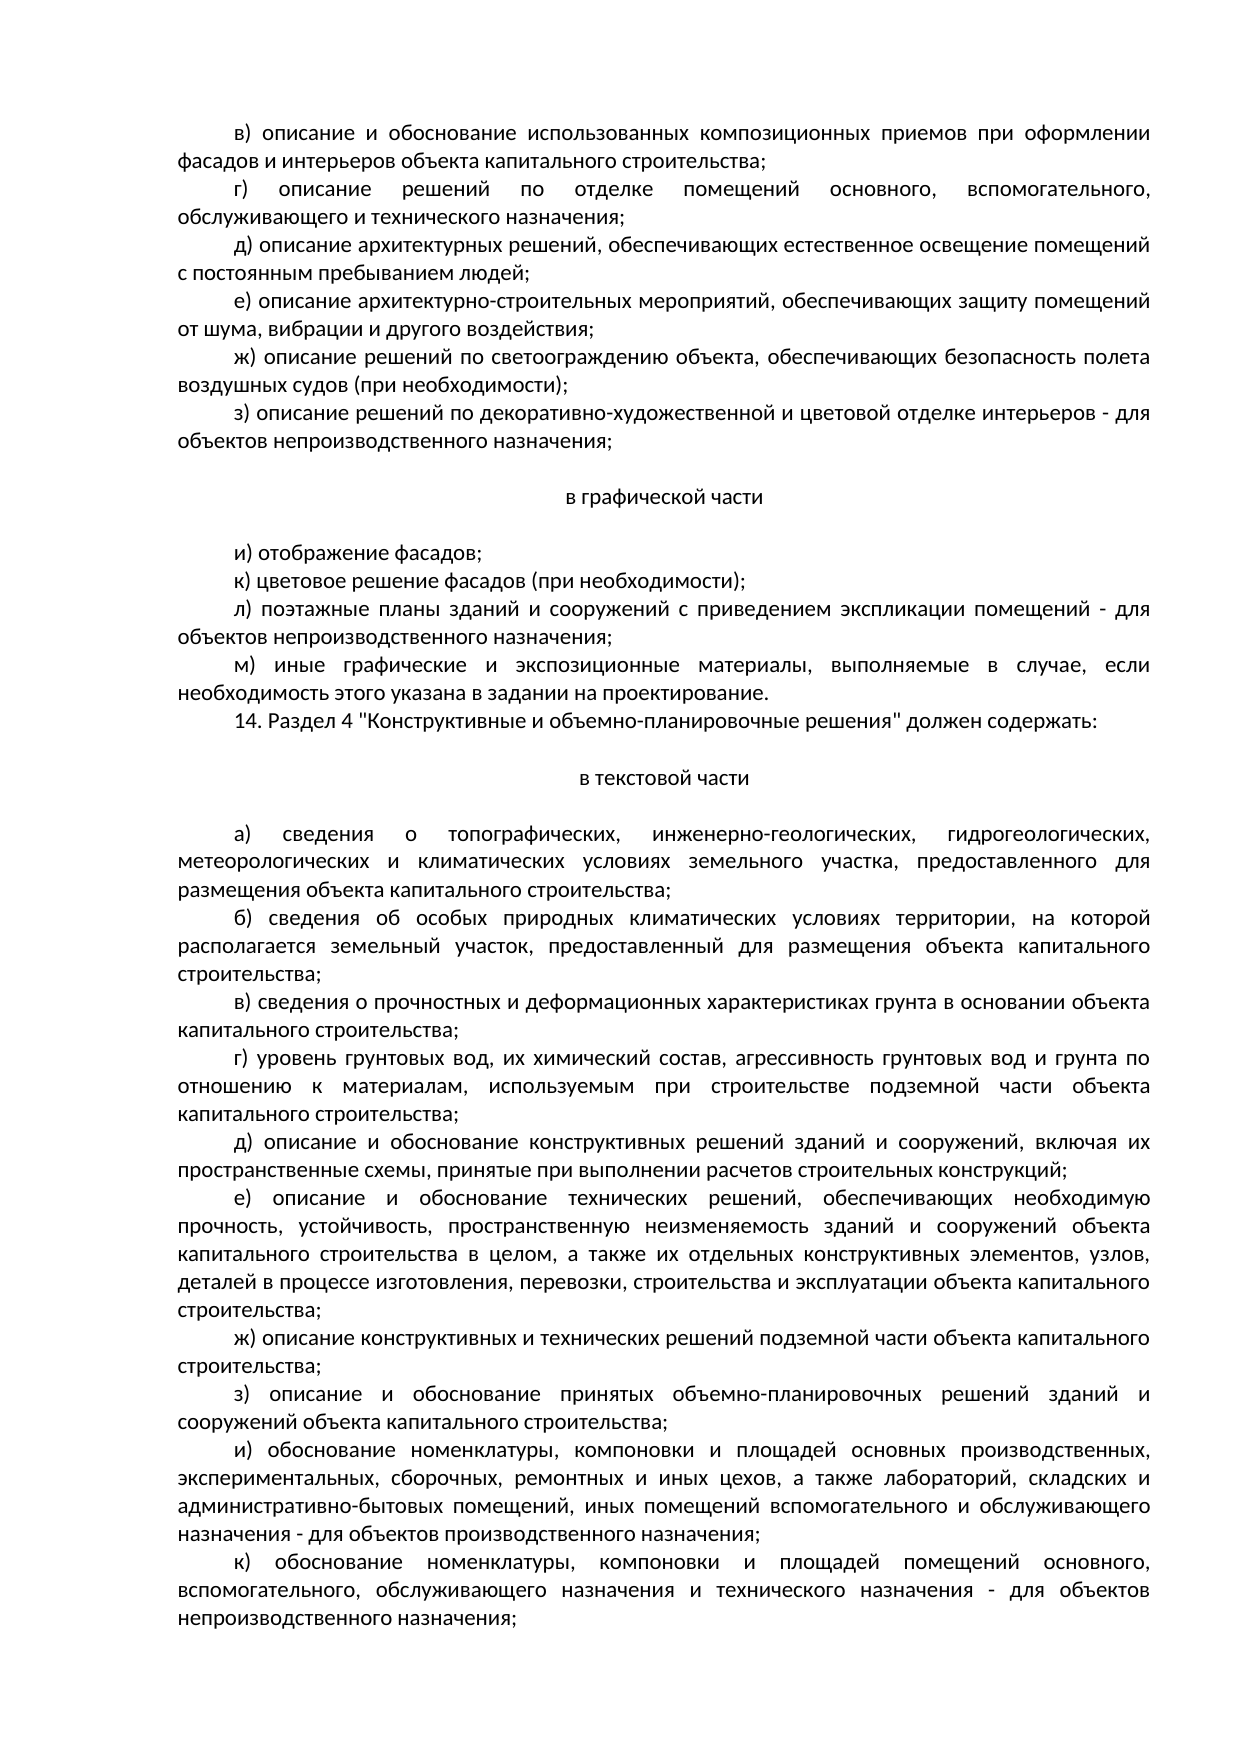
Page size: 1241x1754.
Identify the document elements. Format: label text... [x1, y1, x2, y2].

text и) обоснование номенклатуры, компоновки и площадей основных производственных, экспериментальных, сборочных, ремонтных и иных цехов, а также лабораторий, складских и административно-бытовых помещений, иных помещений вспомогательного и обслуживающего назначения - для объектов производственного назначения; [177, 1435, 1152, 1547]
text в) сведения о прочностных и деформационных характеристиках грунта в основании объекта капитального строительства; [177, 987, 1152, 1043]
text ж) описание конструктивных и технических решений подземной части объекта капитального строительства; [177, 1323, 1152, 1379]
text в) описание и обоснование использованных композиционных приемов при оформлении фасадов и интерьеров объекта капитального строительства; [177, 118, 1152, 174]
text л) поэтажные планы зданий и сооружений с приведением экспликации помещений - для объектов непроизводственного назначения; [177, 594, 1152, 651]
text з) описание решений по декоративно-художественной и цветовой отделке интерьеров - для объектов непроизводственного назначения; [177, 398, 1152, 454]
text 14. Раздел 4 "Конструктивные и объемно-планировочные решения" должен содержать: [177, 707, 1152, 734]
text д) описание архитектурных решений, обеспечивающих естественное освещение помещений с постоянным пребыванием людей; [177, 230, 1152, 286]
text м) иные графические и экспозиционные материалы, выполняемые в случае, если необходимость этого указана в задании на проектирование. [177, 651, 1152, 707]
text з) описание и обоснование принятых объемно-планировочных решений зданий и сооружений объекта капитального строительства; [177, 1379, 1152, 1435]
text д) описание и обоснование конструктивных решений зданий и сооружений, включая их пространственные схемы, принятые при выполнении расчетов строительных конструкций; [177, 1127, 1152, 1183]
text б) сведения об особых природных климатических условиях территории, на которой располагается земельный участок, предоставленный для размещения объекта капитального строительства; [177, 903, 1152, 987]
text е) описание архитектурно-строительных мероприятий, обеспечивающих защиту помещений от шума, вибрации и другого воздействия; [177, 286, 1152, 342]
text г) описание решений по отделке помещений основного, вспомогательного, обслуживающего и технического назначения; [177, 174, 1152, 230]
text и) отображение фасадов; [177, 538, 1152, 566]
text а) сведения о топографических, инженерно-геологических, гидрогеологических, метеорологических и климатических условиях земельного участка, предоставленного для размещения объекта капитального строительства; [177, 819, 1152, 903]
text в графической части [177, 482, 1152, 510]
text ж) описание решений по светоограждению объекта, обеспечивающих безопасность полета воздушных судов (при необходимости); [177, 342, 1152, 398]
text е) описание и обоснование технических решений, обеспечивающих необходимую прочность, устойчивость, пространственную неизменяемость зданий и сооружений объекта капитального строительства в целом, а также их отдельных конструктивных элементов, узлов, деталей в процессе изготовления, перевозки, строительства и эксплуатации объекта капитального строительства; [177, 1183, 1152, 1323]
text в текстовой части [177, 763, 1152, 791]
text к) обоснование номенклатуры, компоновки и площадей помещений основного, вспомогательного, обслуживающего назначения и технического назначения - для объектов непроизводственного назначения; [177, 1547, 1152, 1631]
text г) уровень грунтовых вод, их химический состав, агрессивность грунтовых вод и грунта по отношению к материалам, используемым при строительстве подземной части объекта капитального строительства; [177, 1043, 1152, 1127]
text к) цветовое решение фасадов (при необходимости); [177, 566, 1152, 594]
